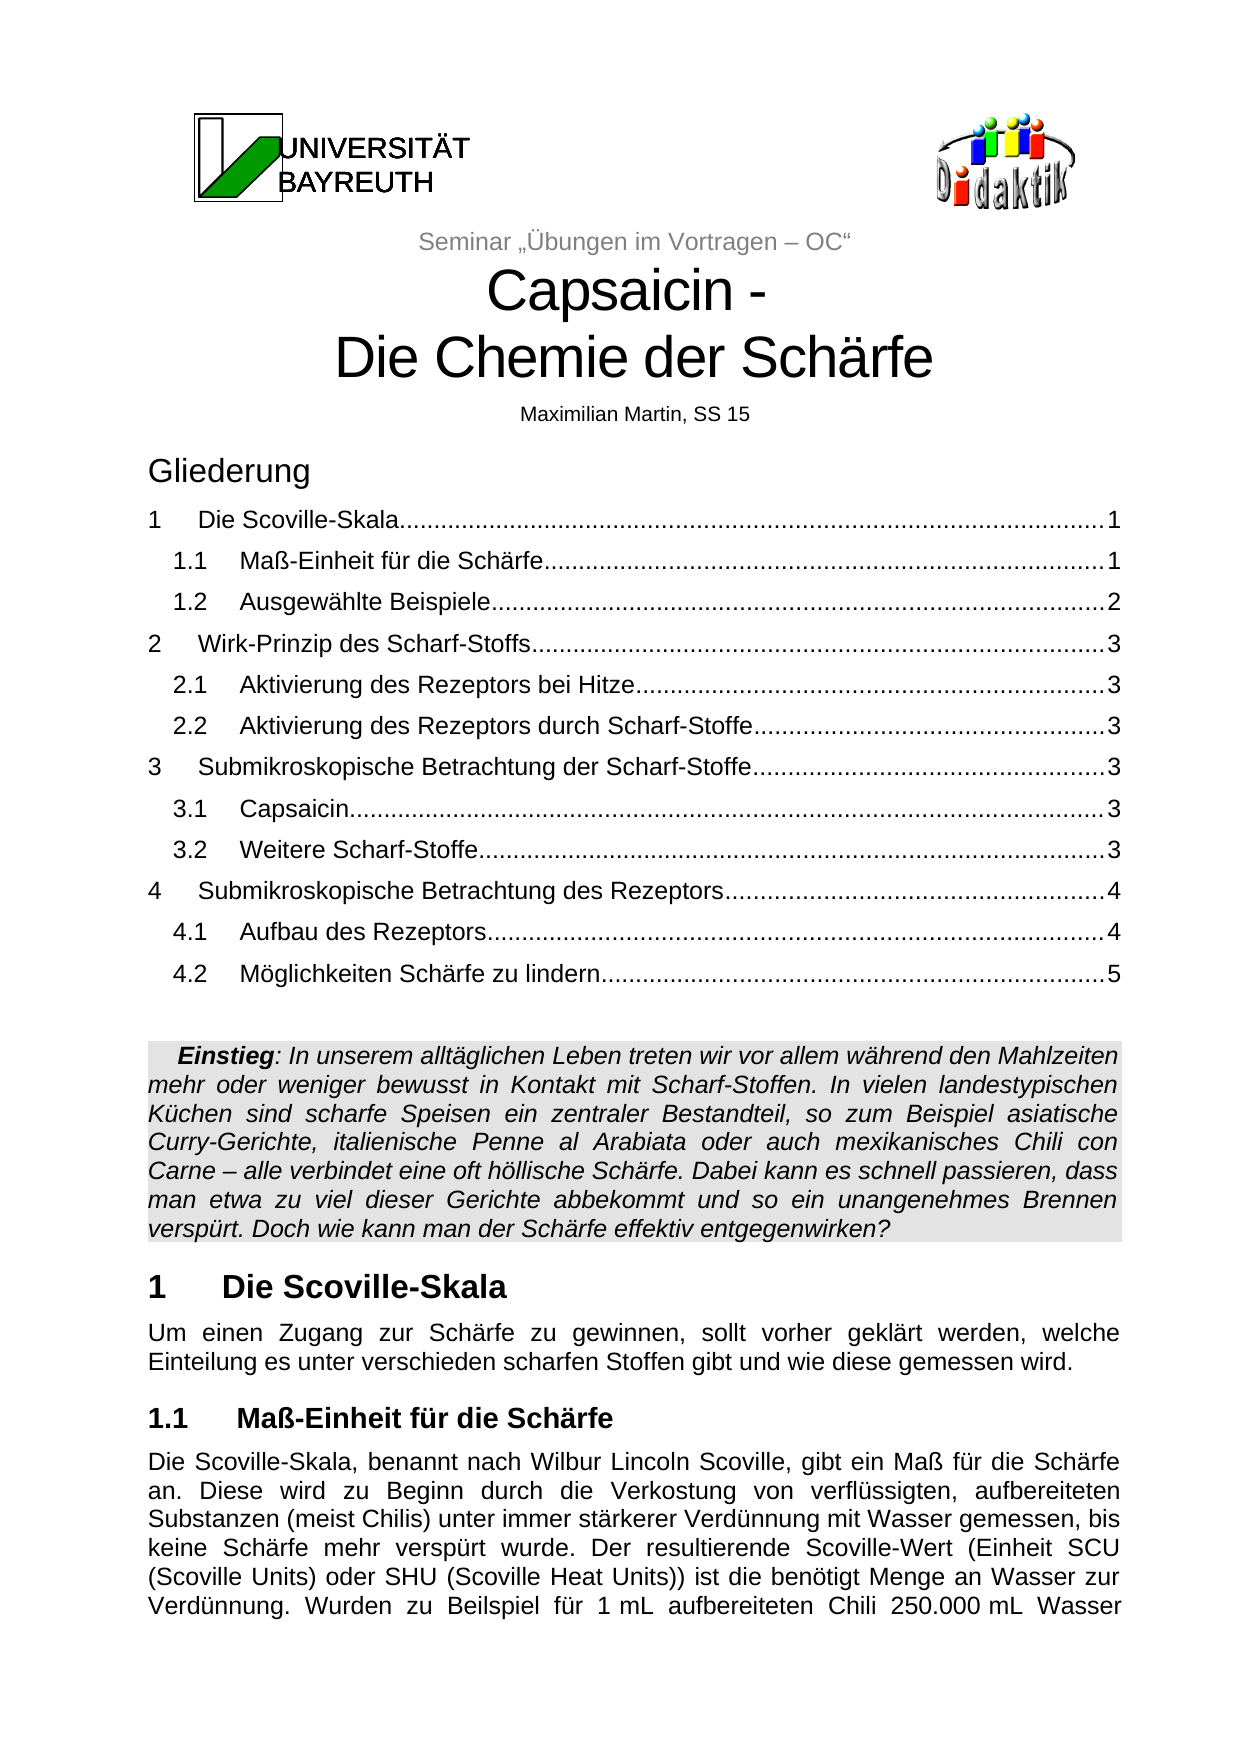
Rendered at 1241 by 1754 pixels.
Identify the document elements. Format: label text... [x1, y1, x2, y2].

subtitle Maß-Einheit für die Schärfe [148, 1401, 1122, 1434]
text Seminar „Übungen im Vortragen – OC“ [148, 227, 1122, 255]
subtitle Die Scoville-Skala [148, 1267, 1122, 1306]
text Um einen Zugang zur Schärfe zu gewinnen, sollt vorher geklärt werden, welche Einteilung es unter verschieden scharfen Stoffen gibt und wie diese gemessen wird. [148, 1318, 1122, 1376]
text Einstieg: In unserem alltäglichen Leben treten wir vor allem während den Mahlzeiten mehr oder weniger bewusst in Kontakt mit Scharf-Stoffen. In vielen landestypischen Küchen sind scharfe Speisen ein zentraler Bestandteil, so zum Beispiel asiatische Curry-Gerichte, italienische Penne al Arabiata oder auch mexikanisches Chili con Carne – alle verbindet eine oft höllische Schärfe. Dabei kann es schnell passieren, dass man etwa zu viel dieser Gerichte abbekommt und so ein unangenehmes Brennen verspürt. Doch wie kann man der Schärfe effektiv entgegenwirken? [148, 1041, 1122, 1242]
title Capsaicin - Die Chemie der Schärfe [148, 255, 1122, 389]
text Maximilian Martin, SS 15 [148, 402, 1122, 426]
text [148, 1447, 1122, 1619]
